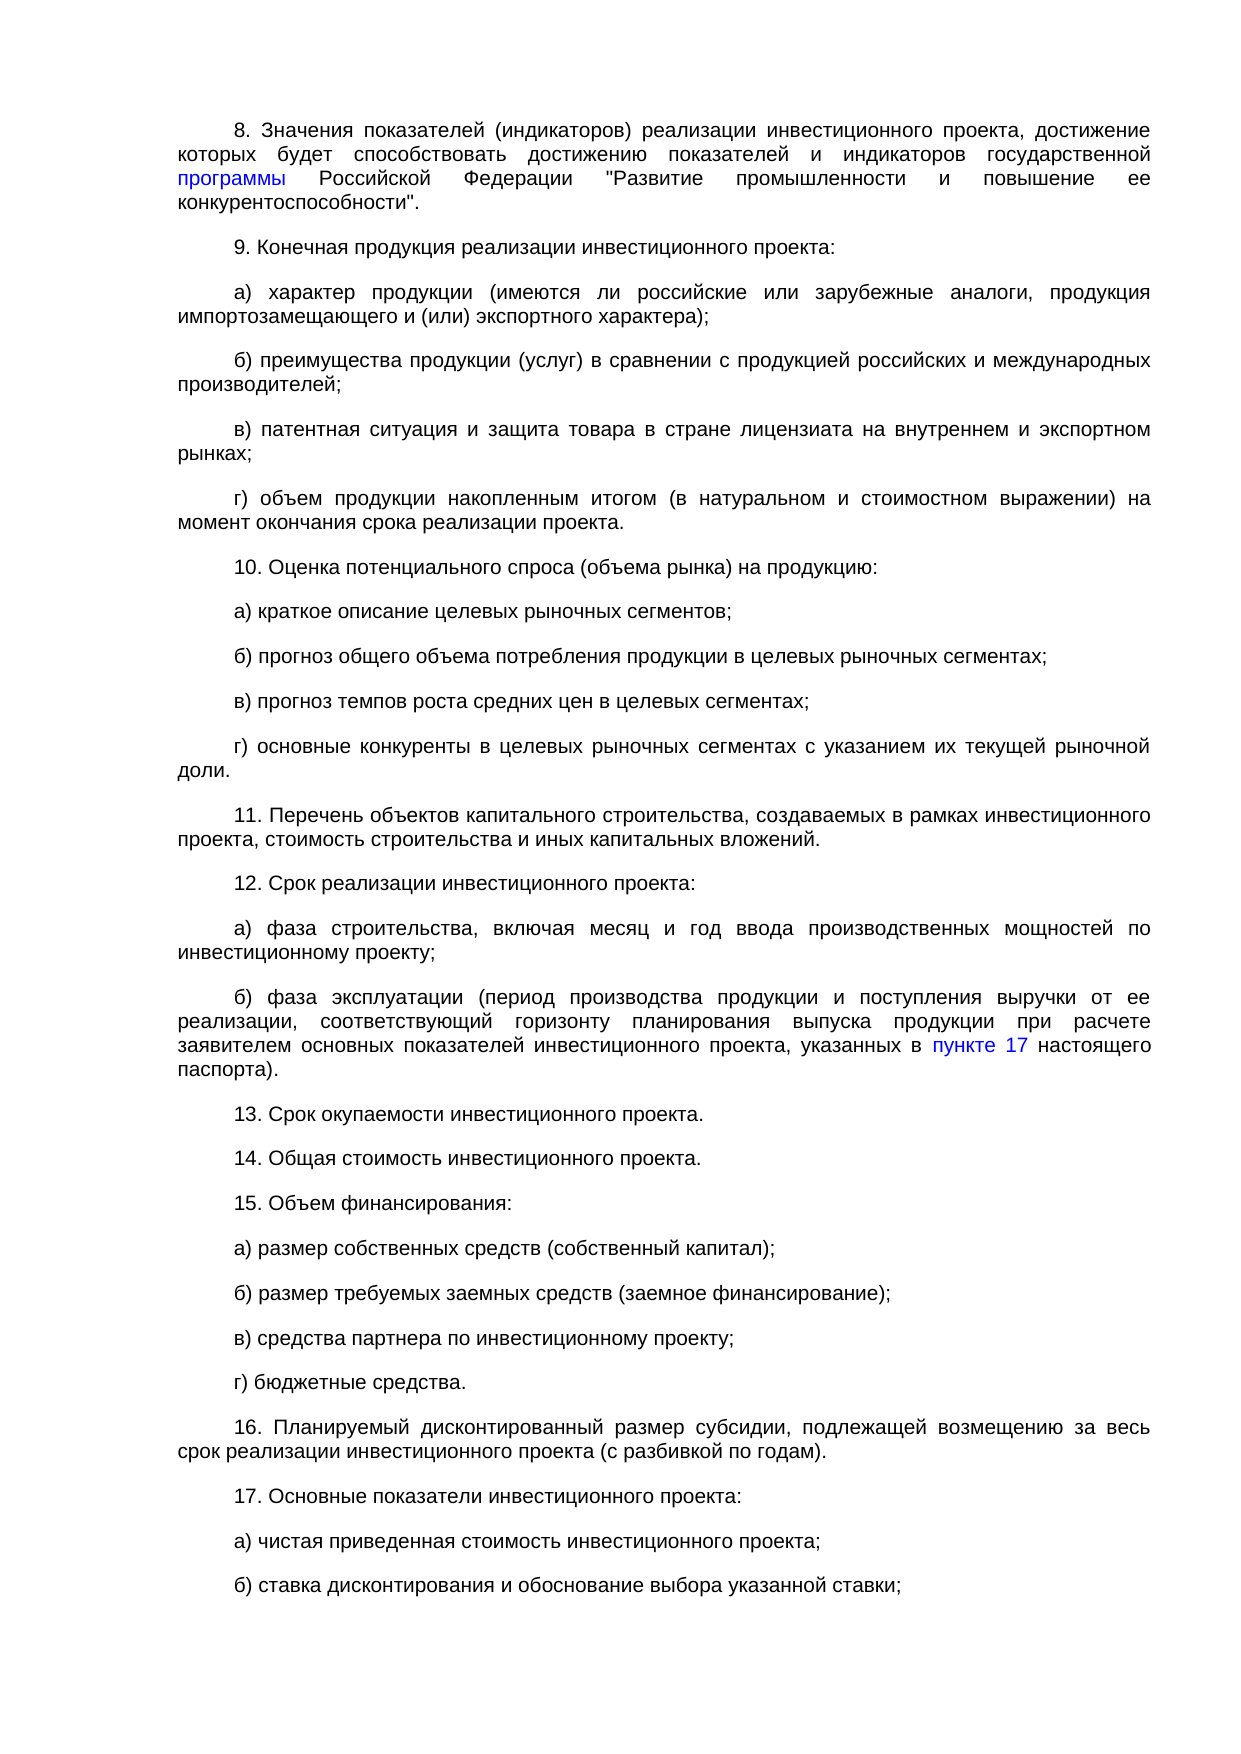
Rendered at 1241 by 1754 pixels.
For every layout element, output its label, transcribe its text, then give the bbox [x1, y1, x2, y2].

text 15. Объем финансирования: [177, 1191, 1152, 1215]
text а) краткое описание целевых рыночных сегментов; [177, 599, 1152, 623]
text 14. Общая стоимость инвестиционного проекта. [177, 1146, 1152, 1170]
text а) размер собственных средств (собственный капитал); [177, 1236, 1152, 1260]
text а) характер продукции (имеются ли российские или зарубежные аналоги, продукция импортозамещающего и (или) экспортного характера); [177, 279, 1152, 327]
text б) ставка дисконтирования и обоснование выбора указанной ставки; [177, 1573, 1152, 1597]
text а) чистая приведенная стоимость инвестиционного проекта; [177, 1528, 1152, 1552]
text 10. Оценка потенциального спроса (объема рынка) на продукцию: [177, 554, 1152, 578]
text б) прогноз общего объема потребления продукции в целевых рыночных сегментах; [177, 644, 1152, 668]
text б) преимущества продукции (услуг) в сравнении с продукцией российских и международных производителей; [177, 348, 1152, 396]
text 13. Срок окупаемости инвестиционного проекта. [177, 1101, 1152, 1125]
text а) фаза строительства, включая месяц и год ввода производственных мощностей по инвестиционному проекту; [177, 916, 1152, 964]
text б) фаза эксплуатации (период производства продукции и поступления выручки от ее реализации, соответствующий горизонту планирования выпуска продукции при расчете заявителем основных показателей инвестиционного проекта, указанных в пункте 17 настоящего паспорта). [177, 985, 1152, 1081]
text 17. Основные показатели инвестиционного проекта: [177, 1484, 1152, 1508]
text 12. Срок реализации инвестиционного проекта: [177, 871, 1152, 895]
text в) средства партнера по инвестиционному проекту; [177, 1325, 1152, 1349]
text г) объем продукции накопленным итогом (в натуральном и стоимостном выражении) на момент окончания срока реализации проекта. [177, 486, 1152, 534]
text 11. Перечень объектов капитального строительства, создаваемых в рамках инвестиционного проекта, стоимость строительства и иных капитальных вложений. [177, 802, 1152, 850]
text г) бюджетные средства. [177, 1370, 1152, 1394]
text 8. Значения показателей (индикаторов) реализации инвестиционного проекта, достижение которых будет способствовать достижению показателей и индикаторов государственной программы Российской Федерации "Развитие промышленности и повышение ее конкурентоспособности". [177, 118, 1152, 214]
text 9. Конечная продукция реализации инвестиционного проекта: [177, 235, 1152, 259]
text б) размер требуемых заемных средств (заемное финансирование); [177, 1281, 1152, 1304]
text в) патентная ситуация и защита товара в стране лицензиата на внутреннем и экспортном рынках; [177, 417, 1152, 465]
text г) основные конкуренты в целевых рыночных сегментах с указанием их текущей рыночной доли. [177, 734, 1152, 782]
text 16. Планируемый дисконтированный размер субсидии, подлежащей возмещению за весь срок реализации инвестиционного проекта (с разбивкой по годам). [177, 1415, 1152, 1463]
text в) прогноз темпов роста средних цен в целевых сегментах; [177, 689, 1152, 713]
